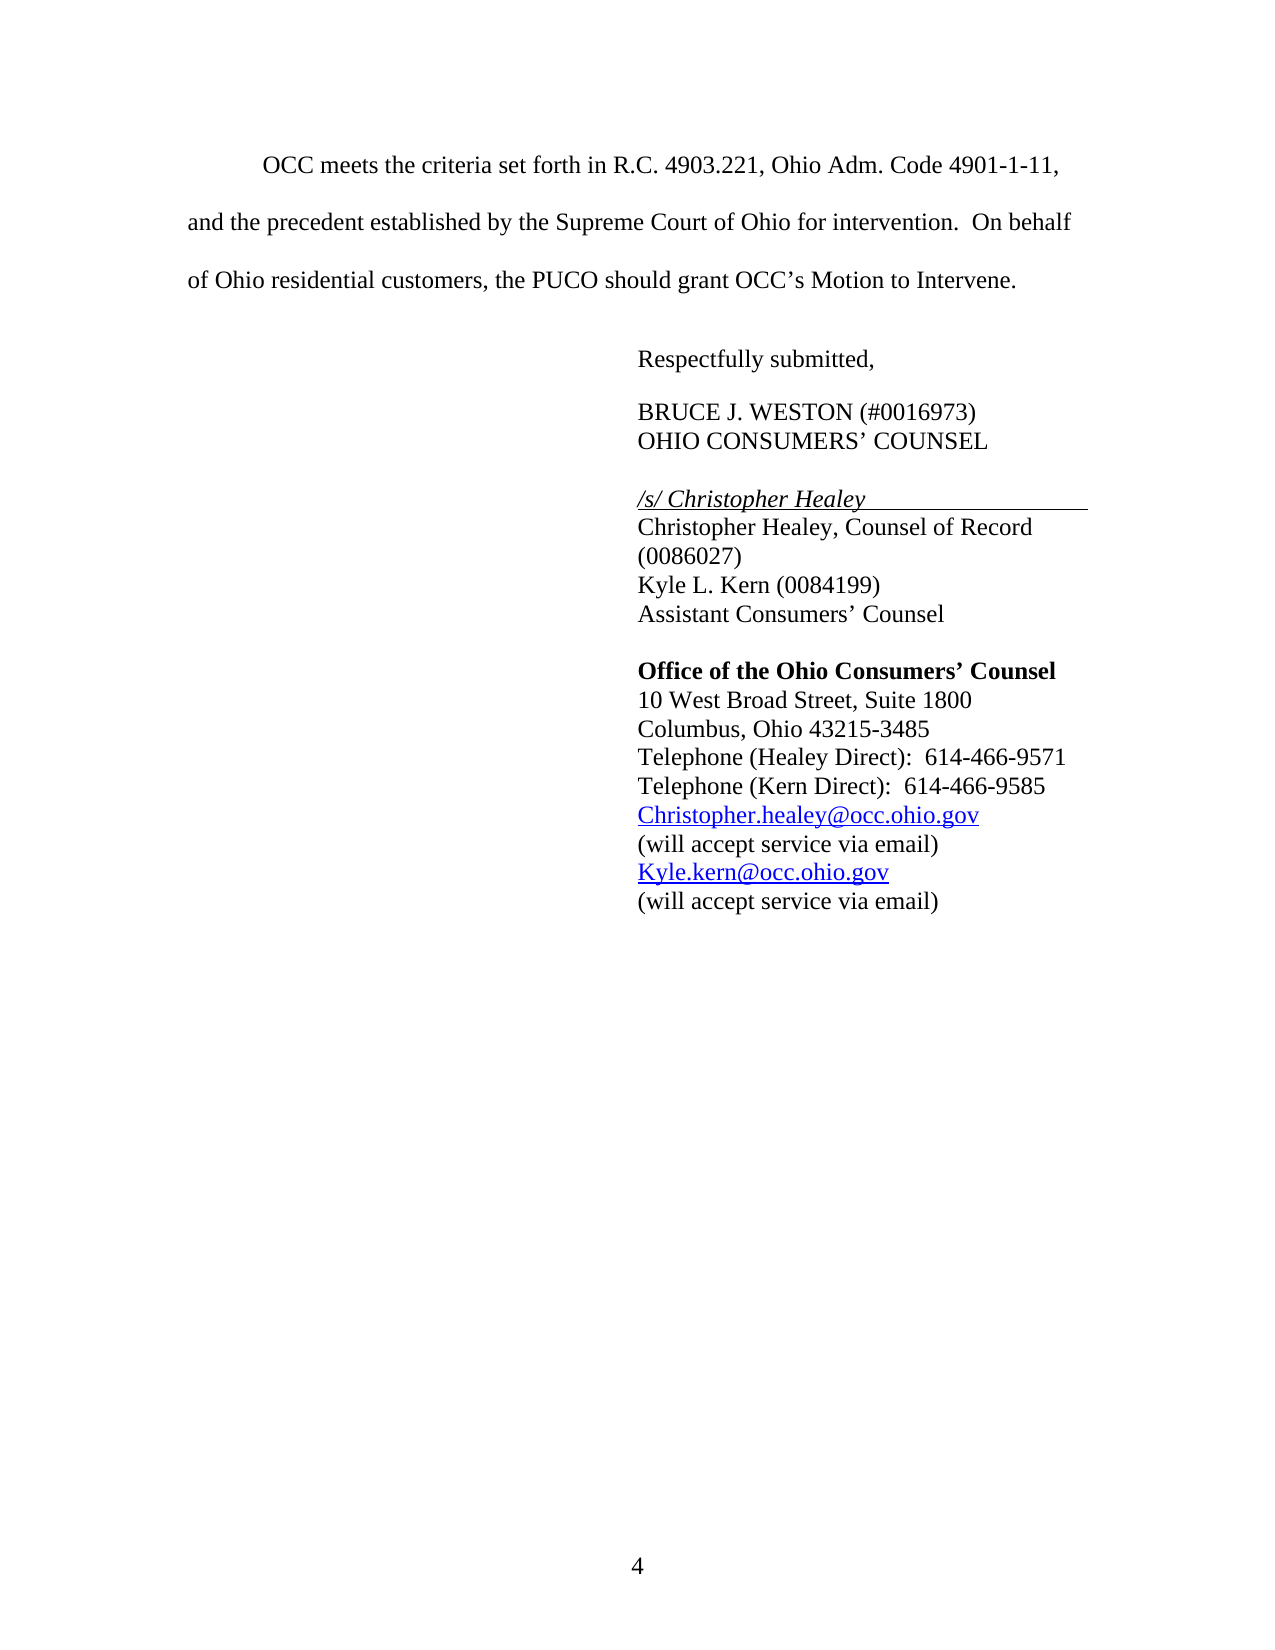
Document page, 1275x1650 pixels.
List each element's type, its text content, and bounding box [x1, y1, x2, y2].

text OCC meets the criteria set forth in R.C. 4903.221, Ohio Adm. Code 4901-1-11, and the precedent established by the Supreme Court of Ohio for intervention. On behalf of Ohio residential customers, the PUCO should grant OCC’s Motion to Intervene. [187, 150, 1087, 294]
subtitle Office of the Ohio Consumers’ Counsel [525, 656, 1155, 685]
text Kyle.kern@occ.ohio.gov [187, 857, 1087, 886]
text Telephone (Healey Direct): 614-466-9571 [562, 742, 1087, 771]
text (will accept service via email) [187, 886, 1087, 915]
text Telephone (Kern Direct): 614-466-9585 [562, 771, 1087, 800]
text OHIO CONSUMERS’ COUNSEL [187, 426, 1087, 455]
text (will accept service via email) [187, 829, 1087, 857]
subtitle 10 West Broad Street, Suite 1800 [525, 685, 1155, 714]
text (0086027) [187, 541, 1087, 570]
text Respectfully submitted, [562, 322, 1157, 372]
text Christopher Healey, Counsel of Record [187, 512, 1087, 541]
text /s/ Christopher Healey [187, 484, 1087, 512]
text Christopher.healey@occ.ohio.gov [562, 800, 1087, 829]
text Assistant Consumers’ Counsel [187, 599, 1087, 627]
text BRUCE J. WESTON (#0016973) [187, 397, 1087, 426]
text Kyle L. Kern (0084199) [187, 570, 1087, 599]
